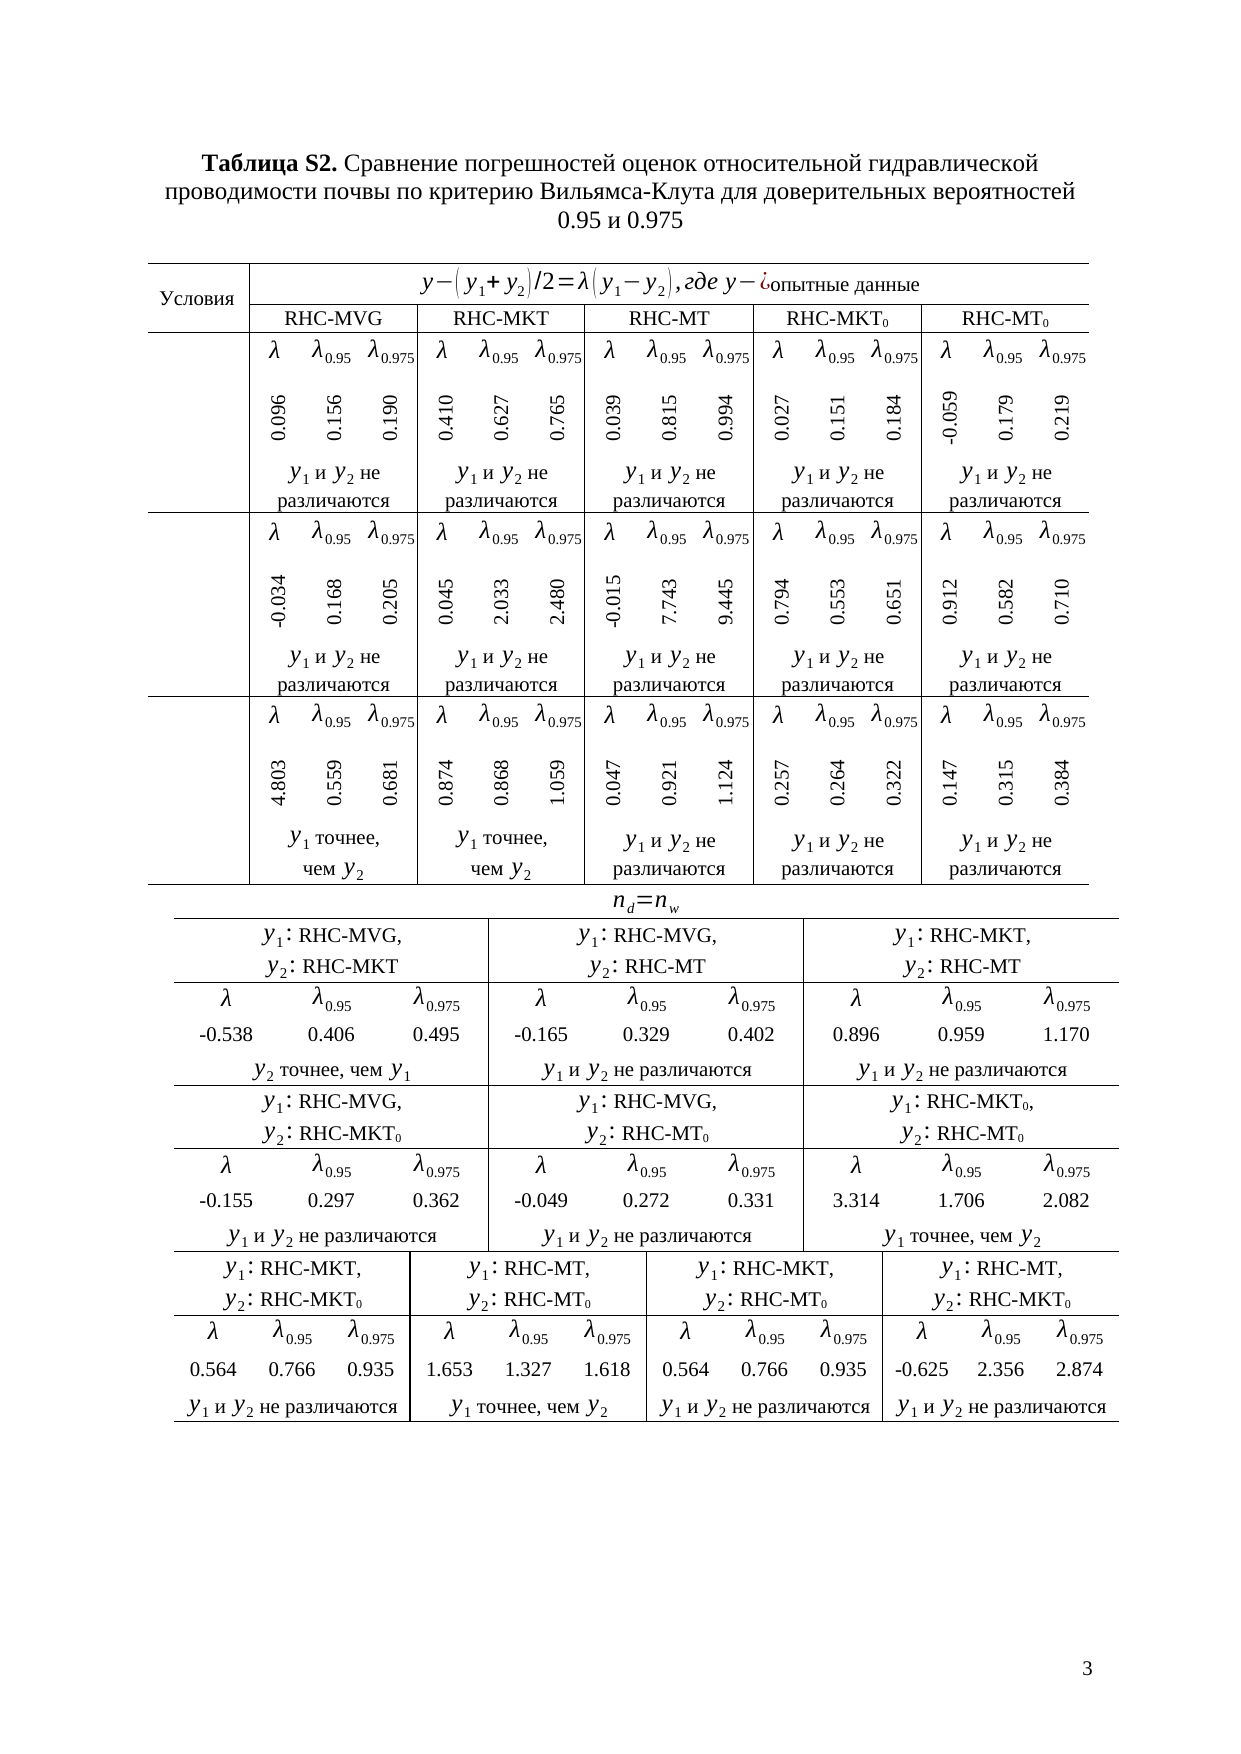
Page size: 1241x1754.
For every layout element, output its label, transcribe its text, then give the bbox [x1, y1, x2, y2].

table_cell 0.184 [865, 369, 921, 455]
table_cell 0.681 [362, 734, 417, 820]
table_cell и не различаются [754, 820, 921, 884]
table_cell точнее, чем [174, 1053, 488, 1084]
table_cell [909, 983, 1014, 1014]
table_cell [418, 333, 473, 369]
table_cell [362, 513, 417, 552]
table_cell 0.315 [977, 734, 1033, 820]
table_cell [594, 983, 699, 1014]
table_cell 1.124 [696, 734, 753, 820]
table_cell [641, 333, 696, 369]
table_cell [1014, 983, 1119, 1014]
table_cell [696, 697, 753, 734]
table_cell [754, 697, 809, 734]
table_cell [809, 513, 865, 552]
table_cell 2.082 [1014, 1181, 1119, 1220]
table_cell [585, 513, 641, 552]
table_cell 0.219 [1033, 369, 1089, 455]
table_cell [362, 333, 417, 369]
table_cell и не различаются [922, 820, 1089, 884]
table_cell [922, 697, 977, 734]
table_cell [804, 1316, 882, 1347]
table_cell [809, 333, 865, 369]
table_cell 0.027 [754, 369, 809, 455]
table_cell [250, 333, 306, 369]
table_cell 2.356 [961, 1348, 1040, 1390]
table_cell 0.045 [418, 552, 473, 639]
table_cell 0.047 [585, 734, 641, 820]
table_cell 1.170 [1014, 1014, 1119, 1053]
table_cell точнее, чем [411, 1390, 646, 1421]
table_cell и не различаются [585, 820, 753, 884]
table_cell 0.410 [418, 369, 473, 455]
table_cell [174, 1316, 252, 1347]
table_cell 0.935 [331, 1348, 409, 1390]
table_cell -0.155 [174, 1181, 278, 1220]
table_cell [250, 513, 306, 552]
table_cell 0.766 [725, 1348, 804, 1390]
table_cell RHC-MKT [418, 305, 584, 332]
table_cell [696, 513, 753, 552]
table_cell -0.059 [922, 369, 977, 455]
table_cell [568, 1316, 646, 1347]
table_cell 1.059 [529, 734, 584, 820]
table_cell 0.257 [754, 734, 809, 820]
table_cell [174, 983, 278, 1014]
table_cell [977, 333, 1033, 369]
table_cell [647, 1316, 725, 1347]
table_cell и не различаются [174, 1220, 488, 1251]
table_cell RHC-MT, RHC-MKT0 [883, 1252, 1119, 1315]
table_cell [961, 1316, 1040, 1347]
table_cell 0.384 [1033, 734, 1089, 820]
table_cell RHC-MVG, RHC-MKT0 [174, 1086, 488, 1148]
table_cell -0.049 [489, 1181, 593, 1220]
table_cell [754, 333, 809, 369]
table_cell [1033, 333, 1089, 369]
table_cell 9.445 [696, 552, 753, 639]
table_cell и не различаются [883, 1390, 1119, 1421]
table_cell 0.362 [384, 1181, 488, 1220]
table_cell 0.179 [977, 369, 1033, 455]
table_cell RHC-MKT, RHC-MT0 [647, 1252, 882, 1315]
table_cell 0.190 [362, 369, 417, 455]
table_cell и не различаются [585, 640, 753, 696]
table_cell [362, 697, 417, 734]
table_cell и не различаются [250, 640, 417, 696]
table_cell 0.264 [809, 734, 865, 820]
table_cell 1.706 [909, 1181, 1014, 1220]
table_cell и не различаются [418, 455, 584, 512]
table_cell RHC-MT, RHC-MT0 [411, 1252, 646, 1315]
table_cell и не различаются [922, 455, 1089, 512]
table_cell [696, 333, 753, 369]
table_cell и не различаются [585, 455, 753, 512]
table_cell [473, 513, 529, 552]
table_cell 0.147 [922, 734, 977, 820]
table_cell 0.959 [909, 1014, 1014, 1053]
table_cell 0.559 [306, 734, 362, 820]
table_cell 0.156 [306, 369, 362, 455]
table_cell 3.314 [804, 1181, 909, 1220]
table_cell [473, 697, 529, 734]
table_cell [909, 1149, 1014, 1181]
table_cell [865, 513, 921, 552]
table_cell [489, 983, 593, 1014]
table_header [174, 885, 1119, 918]
table_cell и не различаются [804, 1053, 1119, 1084]
table_cell и не различаются [647, 1390, 882, 1421]
table_cell [384, 983, 488, 1014]
table_header Условия [148, 264, 249, 332]
table_cell 0.272 [594, 1181, 699, 1220]
table_cell [865, 697, 921, 734]
text Таблица S2. Сравнение погрешностей оценок относительной гидравлической проводимости почвы по критерию Вильямса-Клута для доверительных вероятностей 0.95 и 0.975 [148, 148, 1093, 234]
table_cell [306, 513, 362, 552]
table_cell 0.564 [647, 1348, 725, 1390]
table_cell 0.766 [252, 1348, 331, 1390]
table_cell -0.015 [585, 552, 641, 639]
table_cell точнее, чем [418, 820, 584, 884]
table_cell 0.994 [696, 369, 753, 455]
table_cell точнее, чем [250, 820, 417, 884]
table_cell 0.402 [699, 1014, 803, 1053]
table_cell и не различаются [174, 1390, 409, 1421]
table_cell точнее, чем [804, 1220, 1119, 1251]
table_cell 0.553 [809, 552, 865, 639]
table_cell [250, 697, 306, 734]
table_cell 0.039 [585, 369, 641, 455]
table_cell [252, 1316, 331, 1347]
table_cell 0.297 [279, 1181, 383, 1220]
table_cell [865, 333, 921, 369]
table_cell 1.653 [411, 1348, 488, 1390]
table_cell [148, 697, 249, 884]
table_cell [641, 513, 696, 552]
table_cell RHC-MT [585, 305, 753, 332]
table_cell [331, 1316, 409, 1347]
table_cell [306, 333, 362, 369]
table_cell [411, 1316, 488, 1347]
table_cell и не различаются [754, 640, 921, 696]
table_cell RHC-MKT0 [754, 305, 921, 332]
table_cell [922, 333, 977, 369]
table_header опытные данные [250, 264, 1089, 304]
table_cell [279, 1149, 383, 1181]
table_cell 0.495 [384, 1014, 488, 1053]
table_cell 4.803 [250, 734, 306, 820]
table_cell 0.322 [865, 734, 921, 820]
table_cell и не различаются [922, 640, 1089, 696]
table_cell RHC-MKT, RHC-MT [804, 919, 1119, 982]
table_cell RHC-MKT0, RHC-MT0 [804, 1086, 1119, 1148]
table_cell 1.327 [489, 1348, 567, 1390]
table_cell 0.331 [699, 1181, 803, 1220]
table_cell [529, 513, 584, 552]
table_cell 0.205 [362, 552, 417, 639]
table_cell 2.480 [529, 552, 584, 639]
table_cell RHC-MVG, RHC-MKT [174, 919, 488, 982]
table_cell 0.329 [594, 1014, 699, 1053]
table_cell RHC-MVG, RHC-MT0 [489, 1086, 803, 1148]
table_cell [977, 697, 1033, 734]
table_cell [1033, 513, 1089, 552]
table_cell RHC-MVG, RHC-MT [489, 919, 803, 982]
table_cell и не различаются [754, 455, 921, 512]
table_cell 0.710 [1033, 552, 1089, 639]
table_cell и не различаются [489, 1053, 803, 1084]
table_cell 0.627 [473, 369, 529, 455]
table_cell 0.921 [641, 734, 696, 820]
table_cell 0.651 [865, 552, 921, 639]
table_cell 0.874 [418, 734, 473, 820]
table_cell [809, 697, 865, 734]
table_cell 2.874 [1040, 1348, 1119, 1390]
table_cell [384, 1149, 488, 1181]
table_cell [922, 513, 977, 552]
table_cell [473, 333, 529, 369]
table_cell RHC-MVG [250, 305, 417, 332]
table_cell [529, 697, 584, 734]
table_cell 0.815 [641, 369, 696, 455]
table_cell [148, 333, 249, 512]
table_cell и не различаются [489, 1220, 803, 1251]
table_cell [594, 1149, 699, 1181]
table_cell -0.625 [883, 1348, 961, 1390]
table_cell [1040, 1316, 1119, 1347]
table_cell [725, 1316, 804, 1347]
table_cell [489, 1149, 593, 1181]
table_cell 0.794 [754, 552, 809, 639]
table_cell [883, 1316, 961, 1347]
table_cell [418, 513, 473, 552]
table_cell 0.168 [306, 552, 362, 639]
table_cell -0.034 [250, 552, 306, 639]
table_cell 0.096 [250, 369, 306, 455]
table_cell [148, 513, 249, 696]
table_cell 2.033 [473, 552, 529, 639]
table_cell 7.743 [641, 552, 696, 639]
table_cell и не различаются [250, 455, 417, 512]
table_cell 0.151 [809, 369, 865, 455]
table_cell 0.406 [279, 1014, 383, 1053]
table_cell 1.618 [568, 1348, 646, 1390]
table_cell 0.765 [529, 369, 584, 455]
table_cell [1033, 697, 1089, 734]
table_cell [699, 983, 803, 1014]
table_cell [174, 1149, 278, 1181]
table_cell -0.165 [489, 1014, 593, 1053]
table_cell 0.912 [922, 552, 977, 639]
table_cell 0.582 [977, 552, 1033, 639]
table_cell 0.935 [804, 1348, 882, 1390]
table_cell [699, 1149, 803, 1181]
table_cell RHC-MT0 [922, 305, 1089, 332]
table_cell [1014, 1149, 1119, 1181]
table_cell [804, 983, 909, 1014]
table_cell [489, 1316, 567, 1347]
table_cell 0.868 [473, 734, 529, 820]
table_cell 0.896 [804, 1014, 909, 1053]
table_cell [529, 333, 584, 369]
table_cell [641, 697, 696, 734]
table_cell RHC-MKT, RHC-MKT0 [174, 1252, 409, 1315]
table_cell [306, 697, 362, 734]
table_cell и не различаются [418, 640, 584, 696]
table_cell [585, 333, 641, 369]
table_cell [585, 697, 641, 734]
table_cell [977, 513, 1033, 552]
table_cell 0.564 [174, 1348, 252, 1390]
table_cell [279, 983, 383, 1014]
table_cell [754, 513, 809, 552]
table_cell [418, 697, 473, 734]
table_cell -0.538 [174, 1014, 278, 1053]
table_cell [804, 1149, 909, 1181]
